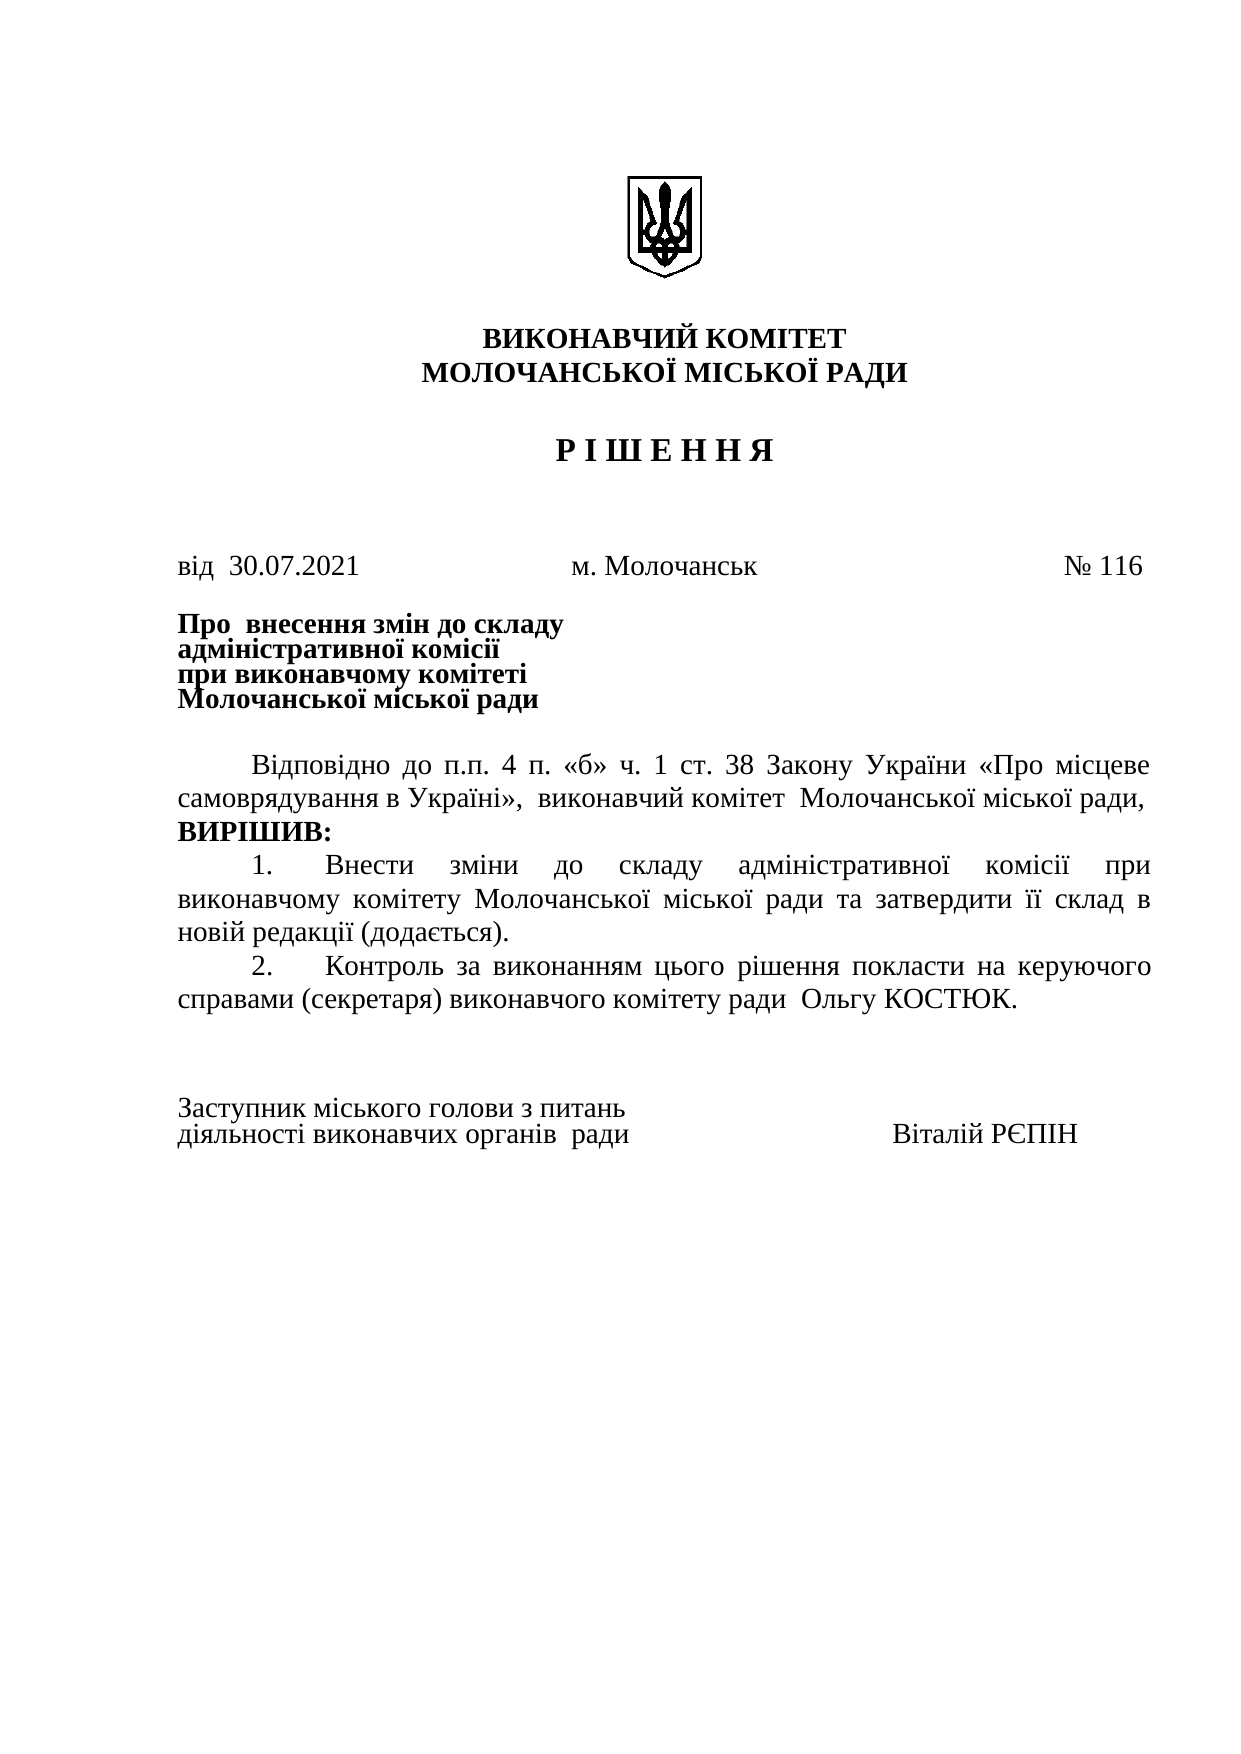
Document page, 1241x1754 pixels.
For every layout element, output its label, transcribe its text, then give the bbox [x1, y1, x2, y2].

text Заступник міського голови з питань [177, 1090, 1152, 1124]
text Про внесення змін до складу [177, 613, 1152, 638]
list Контроль за виконанням цього рішення покласти на керуючого справами (секретаря) виконавчого комітету ради Ольгу КОСТЮК. [177, 948, 1152, 1015]
text при виконавчому комітеті [177, 663, 1152, 688]
text адміністративної комісії [177, 638, 1152, 663]
text Молочанської міської ради [177, 688, 1152, 713]
table_header Виконавчий комітет МОЛОЧАНСЬКОЇ МІСЬКОЇ РАДИ Р І Ш Е Н Н Я [166, 280, 1163, 548]
text Відповідно до п.п. 4 п. «б» ч. 1 ст. 38 Закону України «Про місцеве самоврядування в Україні», виконавчий комітет Молочанської міської ради, [177, 747, 1152, 814]
table_header [166, 61, 1171, 280]
text від 30.07.2021 м. Молочанськ № 116 [177, 548, 1152, 582]
text ВИРІШИВ: [177, 814, 1152, 847]
picture [613, 172, 724, 280]
list Внести зміни до складу адміністративної комісії при виконавчому комітету Молочанської міської ради та затвердити її склад в новій редакції (додається). [177, 847, 1152, 948]
text діяльності виконавчих органів ради Віталій РЄПІН [177, 1124, 1152, 1149]
